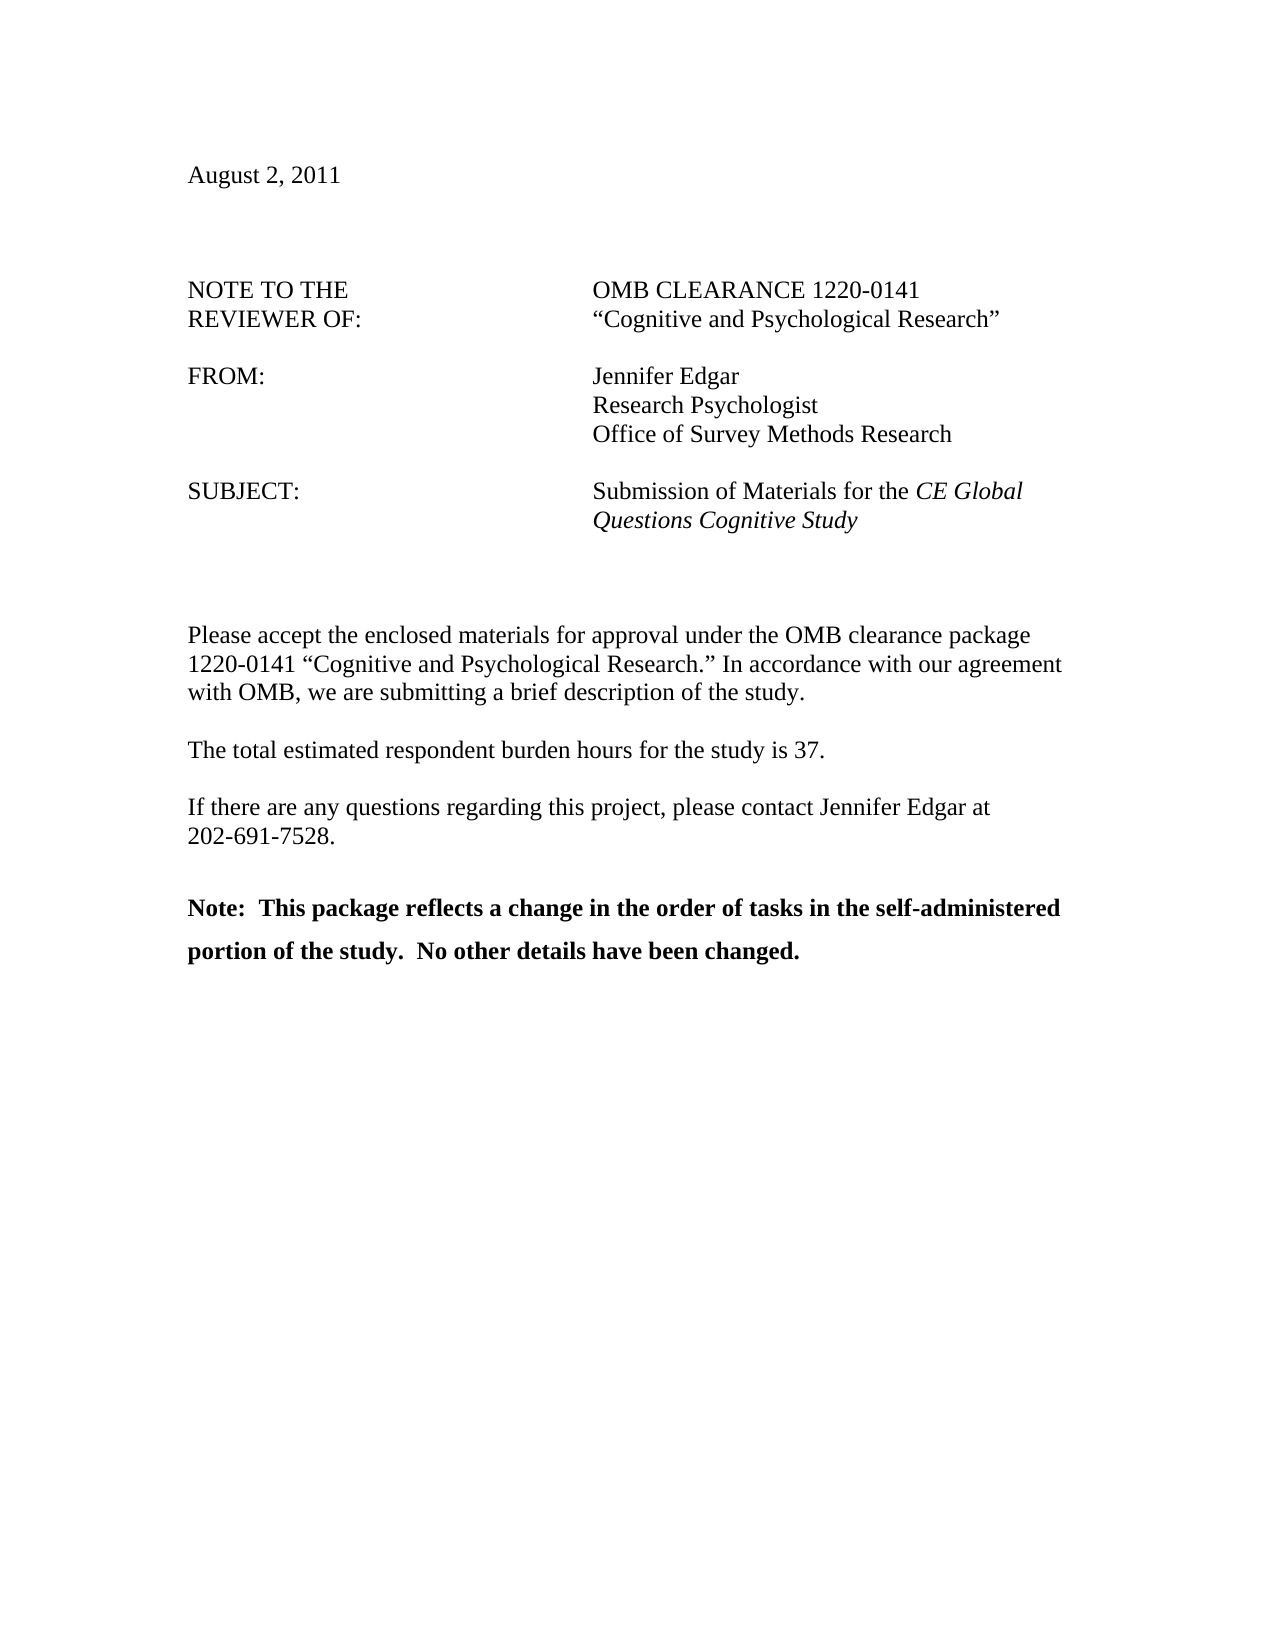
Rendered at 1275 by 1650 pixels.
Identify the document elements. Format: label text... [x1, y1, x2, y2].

text The total estimated respondent burden hours for the study is 37. [187, 735, 1087, 764]
table_cell Jennifer Edgar Research Psychologist Office of Survey Methods Research [581, 361, 1042, 476]
table_cell Submission of Materials for the CE Global Questions Cognitive Study [581, 476, 1042, 534]
text Note: This package reflects a change in the order of tasks in the self-administered portion of the study. No other details have been changed.Introduction and Purpose [187, 893, 1087, 965]
text August 2, 2011 [187, 160, 1087, 189]
table_cell FROM: [176, 361, 581, 476]
table_header OMB CLEARANCE 1220-0141 “Cognitive and Psychological Research” [581, 275, 1042, 361]
table_header NOTE TO THE REVIEWER OF: [176, 275, 581, 361]
text If there are any questions regarding this project, please contact Jennifer Edgar at [187, 792, 1087, 821]
table_cell SUBJECT: [176, 476, 581, 534]
text Please accept the enclosed materials for approval under the OMB clearance package 1220-0141 “Cognitive and Psychological Research.” In accordance with our agreement with OMB, we are submitting a brief description of the study. [187, 620, 1087, 706]
text 202-691-7528. [187, 821, 1087, 850]
